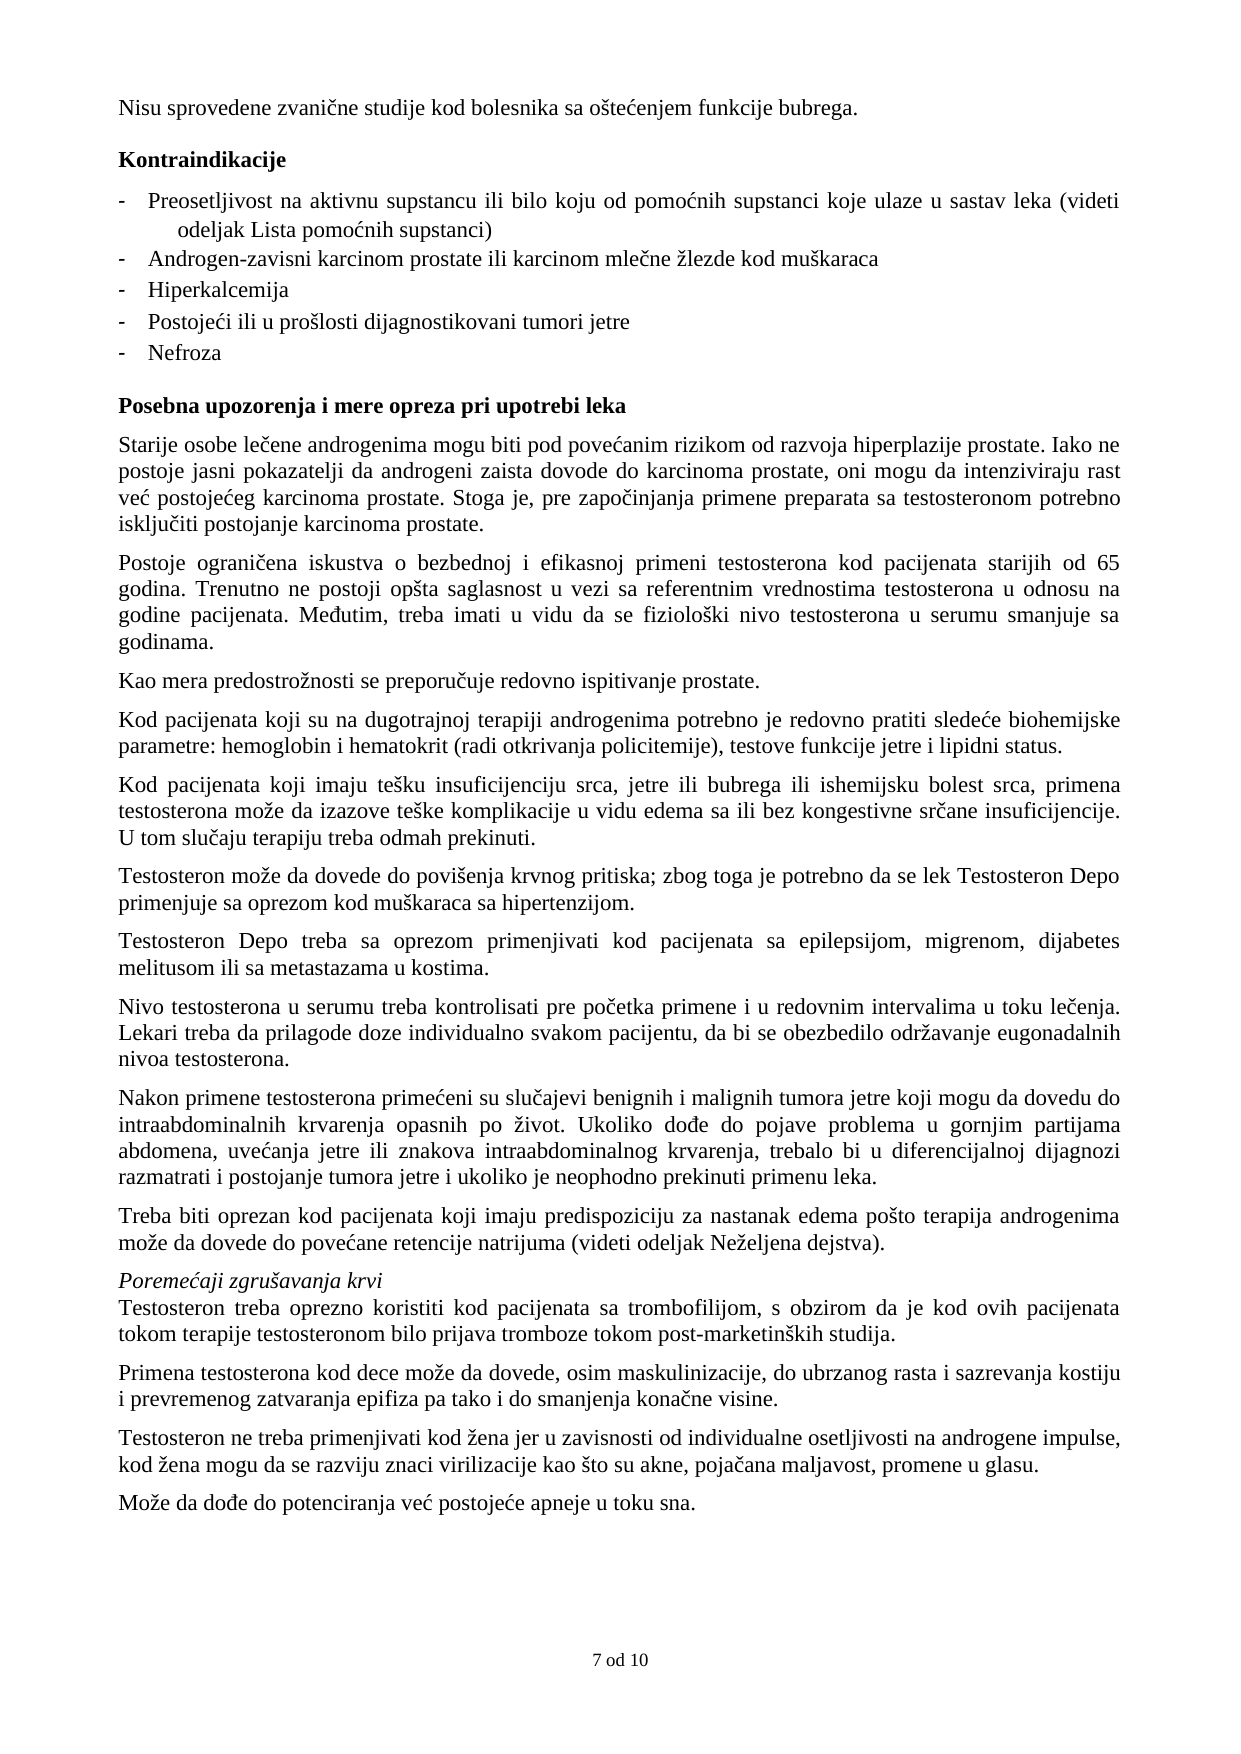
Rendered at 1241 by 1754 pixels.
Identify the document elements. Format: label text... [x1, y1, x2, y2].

text Testosteron ne treba primenjivati kod žena jer u zavisnosti od individualne osetljivosti na androgene impulse, kod žena mogu da se razviju znaci virilizacije kao što su akne, pojačana maljavost, promene u glasu. [118, 1424, 1122, 1477]
text Poremećaji zgrušavanja krvi [118, 1267, 1122, 1294]
text Kod pacijenata koji imaju tešku insuficijenciju srca, jetre ili bubrega ili ishemijsku bolest srca, primena testosterona može da izazove teške komplikacije u vidu edema sa ili bez kongestivne srčane insuficijencije. U tom slučaju terapiju treba odmah prekinuti. [118, 771, 1122, 850]
list Postojeći ili u prošlosti dijagnostikovani tumori jetre [118, 304, 1122, 336]
list Preosetljivost na aktivnu supstancu ili bilo koju od pomoćnih supstanci koje ulaze u sastav leka (videti odeljak Lista pomoćnih supstanci) [118, 184, 1122, 242]
text Primena testosterona kod dece može da dovede, osim maskulinizacije, do ubrzanog rasta i sazrevanja kostiju i prevremenog zatvaranja epifiza pa tako i do smanjenja konačne visine. [118, 1359, 1122, 1412]
text Postoje ograničena iskustva o bezbednoj i efikasnoj primeni testosterona kod pacijenata starijih od 65 godina. Trenutno ne postoji opšta saglasnost u vezi sa referentnim vrednostima testosterona u odnosu na godine pacijenata. Međutim, treba imati u vidu da se fiziološki nivo testosterona u serumu smanjuje sa godinama. [118, 549, 1122, 654]
text Nisu sprovedene zvanične studije kod bolesnika sa oštećenjem funkcije bubrega. [118, 94, 1122, 121]
text Testosteron može da dovede do povišenja krvnog pritiska; zbog toga je potrebno da se lek Testosteron Depo primenjuje sa oprezom kod muškaraca sa hipertenzijom. [118, 862, 1122, 915]
text Testosteron Depo treba sa oprezom primenjivati kod pacijenata sa epilepsijom, migrenom, dijabetes melitusom ili sa metastazama u kostima. [118, 928, 1122, 980]
text Nakon primene testosterona primećeni su slučajevi benignih i malignih tumora jetre koji mogu da dovedu do intraabdominalnih krvarenja opasnih po život. Ukoliko dođe do pojave problema u gornjim partijama abdomena, uvećanja jetre ili znakova intraabdominalnog krvarenja, trebalo bi u diferencijalnoj dijagnozi razmatrati i postojanje tumora jetre i ukoliko je neophodno prekinuti primenu leka. [118, 1084, 1122, 1190]
list Nefroza [118, 336, 1122, 367]
list Androgen-zavisni karcinom prostate ili karcinom mlečne žlezde kod muškaraca [118, 242, 1122, 273]
text Kod pacijenata koji su na dugotrajnoj terapiji androgenima potrebno je redovno pratiti sledeće biohemijske parametre: hemoglobin i hematokrit (radi otkrivanja policitemije), testove funkcije jetre i lipidni status. [118, 706, 1122, 758]
text Može da dođe do potenciranja već postojeće apneje u toku sna. [118, 1489, 1122, 1516]
text Posebna upozorenja i mere opreza pri upotrebi leka [118, 392, 1122, 418]
text Kao mera predostrožnosti se preporučuje redovno ispitivanje prostate. [118, 667, 1122, 693]
text Nivo testosterona u serumu treba kontrolisati pre početka primene i u redovnim intervalima u toku lečenja. Lekari treba da prilagode doze individualno svakom pacijentu, da bi se obezbedilo održavanje eugonadalnih nivoa testosterona. [118, 993, 1122, 1072]
text Starije osobe lečene androgenima mogu biti pod povećanim rizikom od razvoja hiperplazije prostate. Iako ne postoje jasni pokazatelji da androgeni zaista dovode do karcinoma prostate, oni mogu da intenziviraju rast već postojećeg karcinoma prostate. Stoga je, pre započinjanja primene preparata sa testosteronom potrebno isključiti postojanje karcinoma prostate. [118, 431, 1122, 536]
list Hiperkalcemija [118, 273, 1122, 304]
text Testosteron treba oprezno koristiti kod pacijenata sa trombofilijom, s obzirom da je kod ovih pacijenata tokom terapije testosteronom bilo prijava tromboze tokom post-marketinških studija. [118, 1294, 1122, 1347]
text Treba biti oprezan kod pacijenata koji imaju predispoziciju za nastanak edema pošto terapija androgenima može da dovede do povećane retencije natrijuma (videti odeljak Neželjena dejstva). [118, 1202, 1122, 1255]
text Kontraindikacije [118, 146, 1122, 172]
